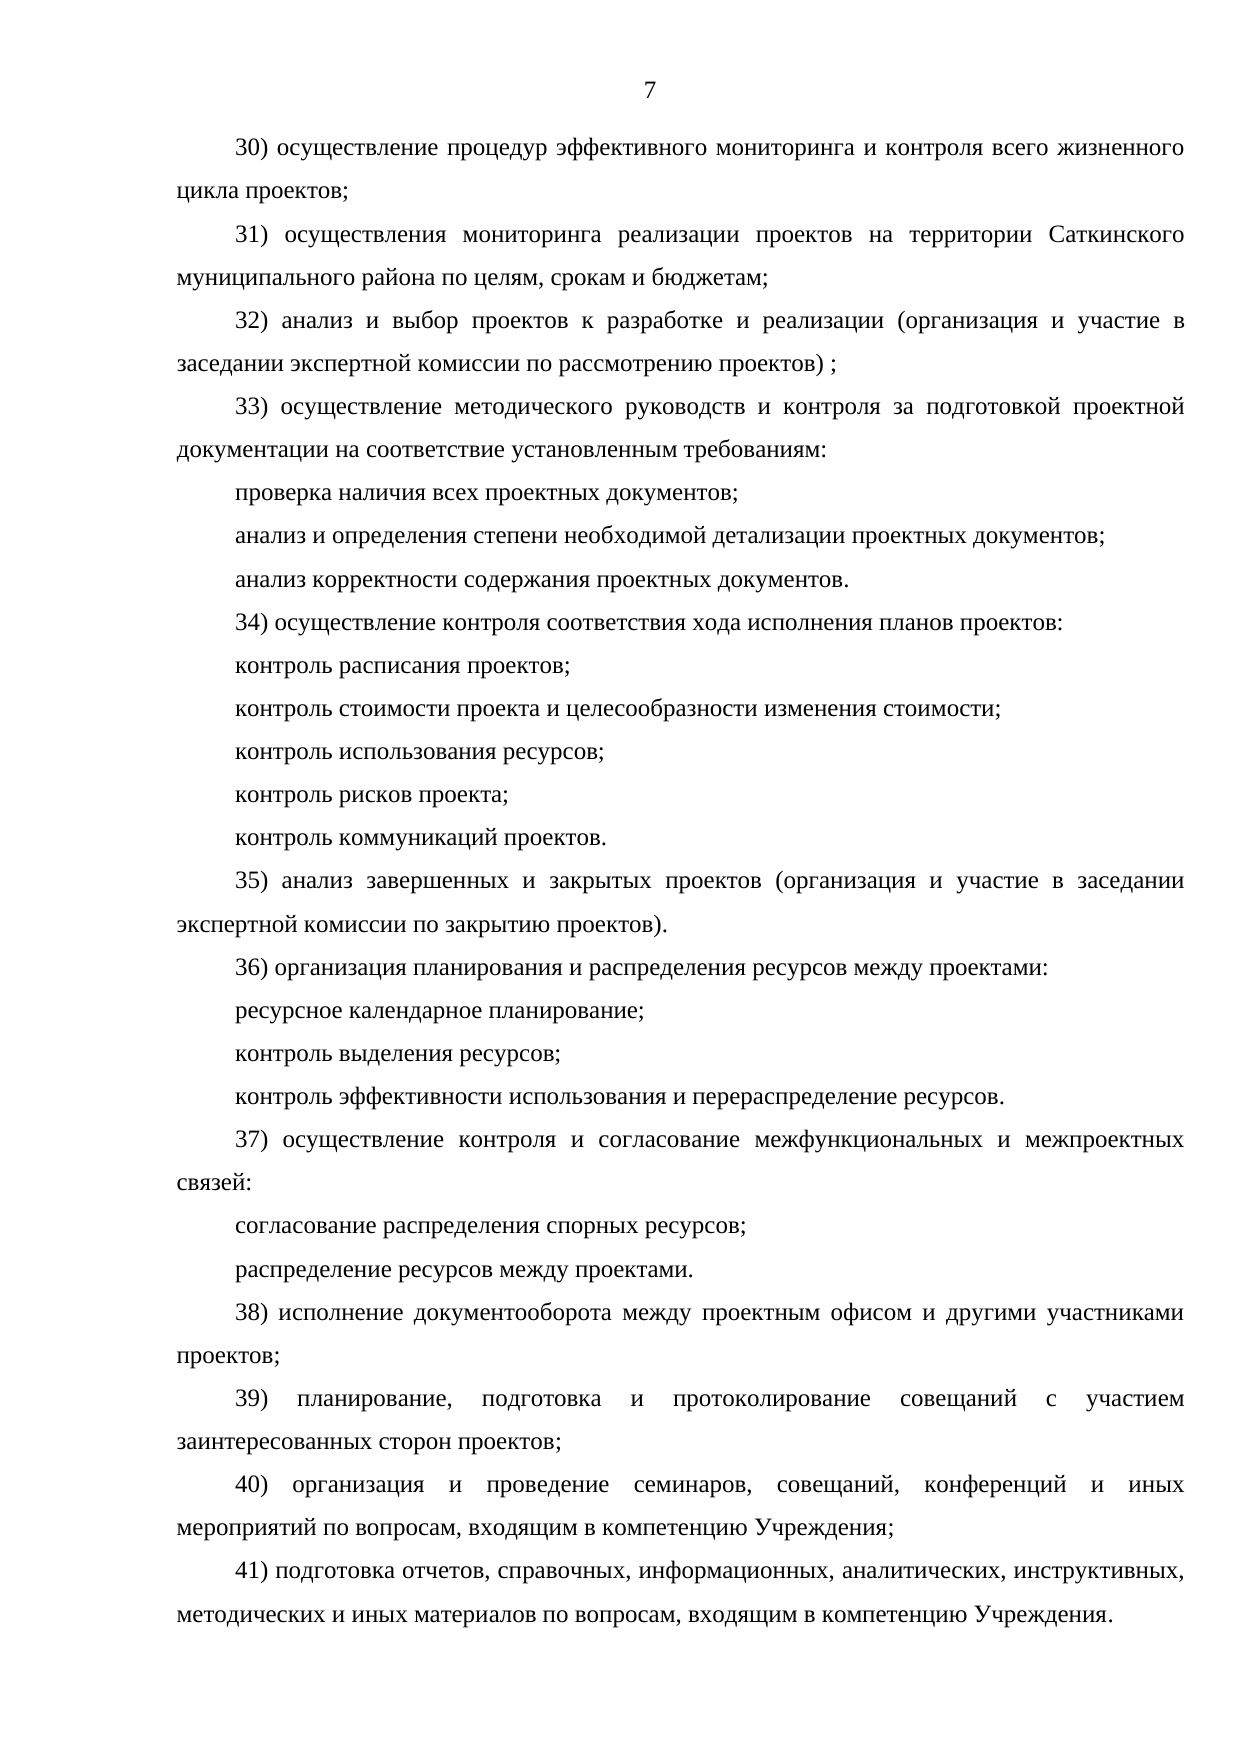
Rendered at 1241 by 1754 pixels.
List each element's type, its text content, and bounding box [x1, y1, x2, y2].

text контроль выделения ресурсов; [176, 1038, 1186, 1067]
text контроль эффективности использования и перераспределение ресурсов. [176, 1081, 1186, 1110]
text 38) исполнение документооборота между проектным офисом и другими участниками проектов; [176, 1297, 1186, 1369]
text контроль использования ресурсов; [176, 736, 1186, 765]
text 41) подготовка отчетов, справочных, информационных, аналитических, инструктивных, методических и иных материалов по вопросам, входящим в компетенцию Учреждения. [176, 1556, 1186, 1627]
text распределение ресурсов между проектами. [176, 1254, 1186, 1282]
text 37) осуществление контроля и согласование межфункциональных и межпроектных связей: [176, 1124, 1186, 1196]
text 31) осуществления мониторинга реализации проектов на территории Саткинского муниципального района по целям, срокам и бюджетам; [176, 219, 1186, 291]
text 36) организация планирования и распределения ресурсов между проектами: [176, 952, 1186, 981]
text контроль расписания проектов; [176, 650, 1186, 679]
text контроль стоимости проекта и целесообразности изменения стоимости; [176, 693, 1186, 722]
text 32) анализ и выбор проектов к разработке и реализации (организация и участие в заседании экспертной комиссии по рассмотрению проектов) ; [177, 305, 1186, 377]
text согласование распределения спорных ресурсов; [176, 1211, 1186, 1239]
text 34) осуществление контроля соответствия хода исполнения планов проектов: [176, 607, 1186, 636]
text проверка наличия всех проектных документов; [177, 477, 1186, 506]
text 40) организация и проведение семинаров, совещаний, конференций и иных мероприятий по вопросам, входящим в компетенцию Учреждения; [176, 1469, 1186, 1541]
text анализ и определения степени необходимой детализации проектных документов; [176, 521, 1186, 549]
text ресурсное календарное планирование; [176, 995, 1186, 1024]
text анализ корректности содержания проектных документов. [176, 564, 1186, 592]
text 30) осуществление процедур эффективного мониторинга и контроля всего жизненного цикла проектов; [176, 132, 1186, 204]
text контроль коммуникаций проектов. [176, 822, 1186, 851]
text 39) планирование, подготовка и протоколирование совещаний с участием заинтересованных сторон проектов; [176, 1383, 1186, 1455]
text контроль рисков проекта; [176, 779, 1186, 808]
text 35) анализ завершенных и закрытых проектов (организация и участие в заседании экспертной комиссии по закрытию проектов). [176, 866, 1186, 937]
text 33) осуществление методического руководств и контроля за подготовкой проектной документации на соответствие установленным требованиям: [177, 391, 1186, 463]
